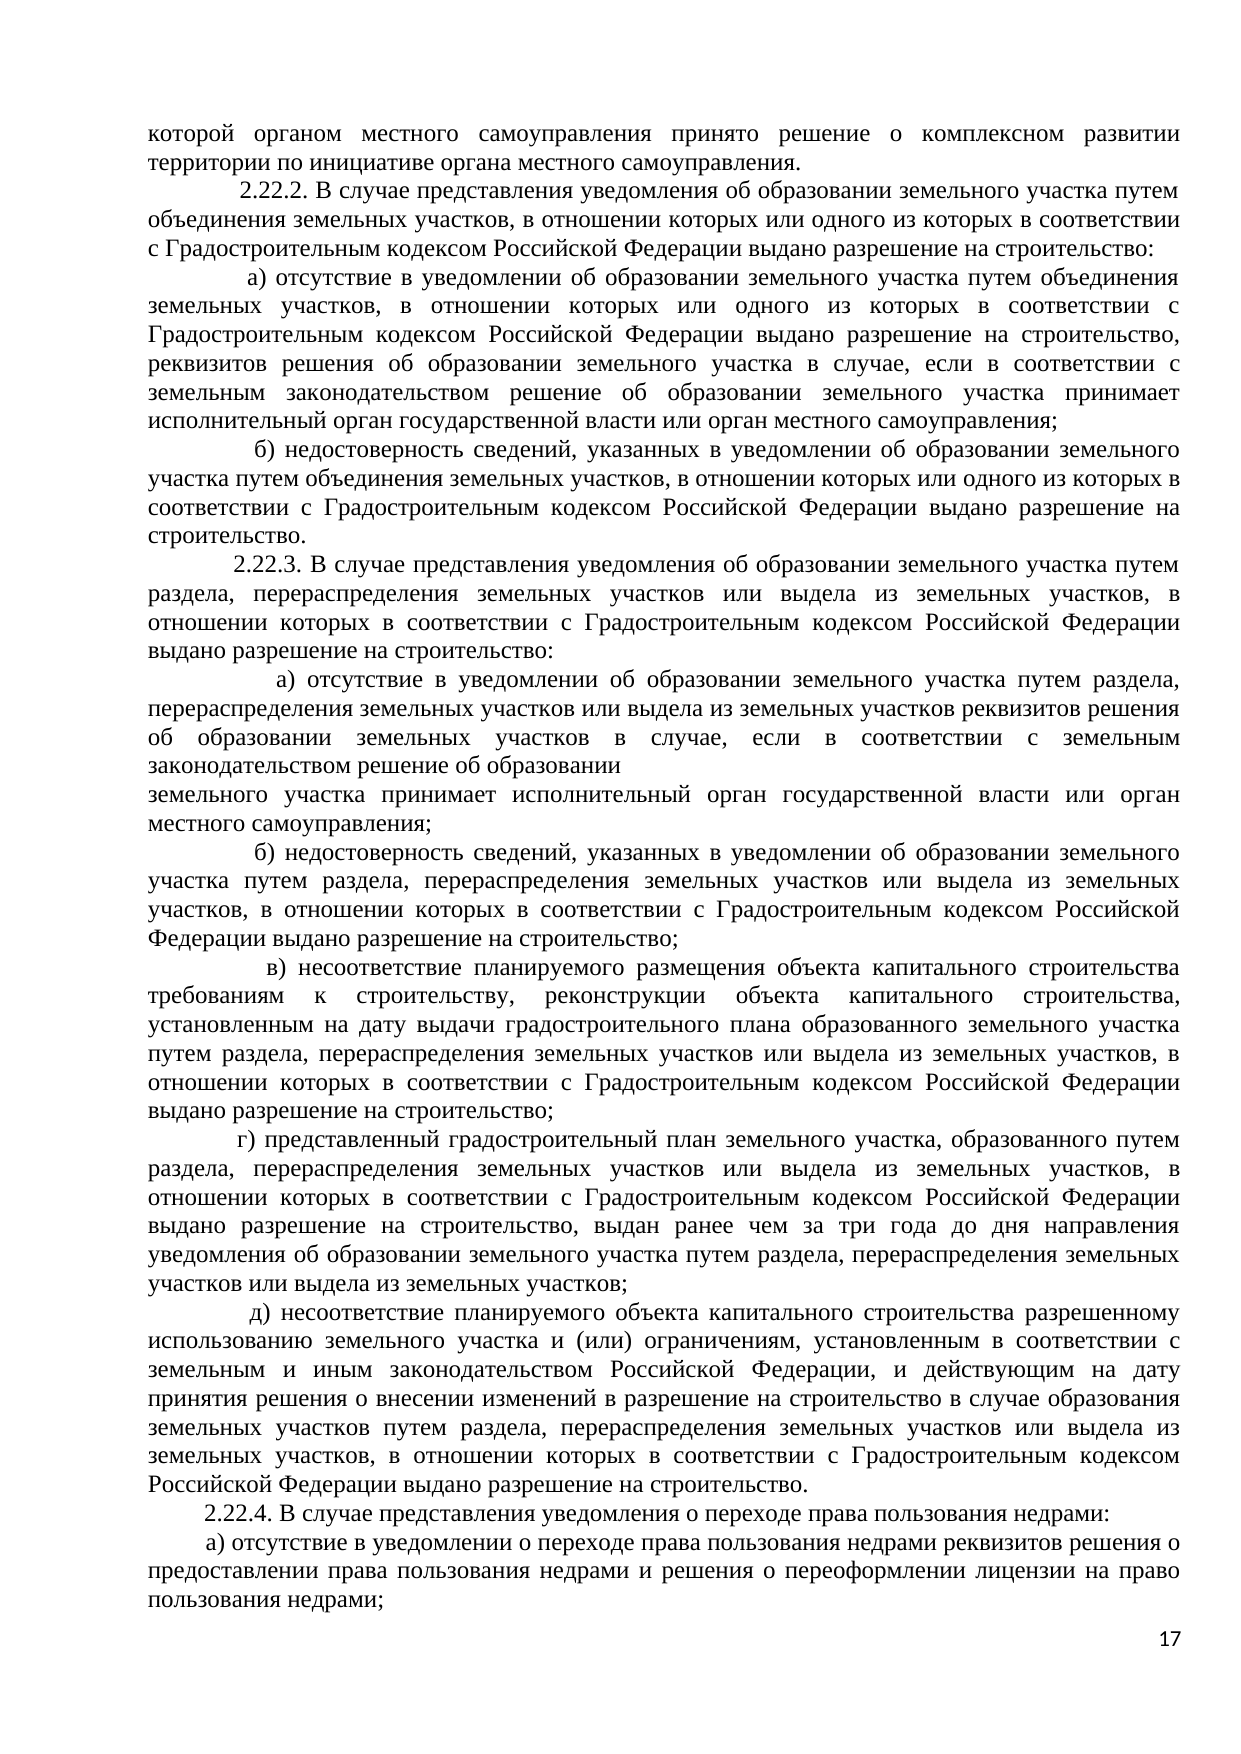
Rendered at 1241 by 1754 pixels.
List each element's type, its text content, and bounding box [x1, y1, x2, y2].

text земельного участка принимает исполнительный орган государственной власти или орган местного самоуправления; [148, 779, 1181, 837]
text а) отсутствие в уведомлении об образовании земельного участка путем объединения земельных участков, в отношении которых или одного из которых в соответствии с Градостроительным кодексом Российской Федерации выдано разрешение на строительство, реквизитов решения об образовании земельного участка в случае, если в соответствии с земельным законодательством решение об образовании земельного участка принимает исполнительный орган государственной власти или орган местного самоуправления; [148, 262, 1181, 434]
text в) несоответствие планируемого размещения объекта капитального строительства требованиям к строительству, реконструкции объекта капитального строительства, установленным на дату выдачи градостроительного плана образованного земельного участка путем раздела, перераспределения земельных участков или выдела из земельных участков, в отношении которых в соответствии с Градостроительным кодексом Российской Федерации выдано разрешение на строительство; [148, 952, 1181, 1124]
text б) недостоверность сведений, указанных в уведомлении об образовании земельного участка путем раздела, перераспределения земельных участков или выдела из земельных участков, в отношении которых в соответствии с Градостроительным кодексом Российской Федерации выдано разрешение на строительство; [148, 837, 1181, 952]
text 2.22.2. В случае представления уведомления об образовании земельного участка путем объединения земельных участков, в отношении которых или одного из которых в соответствии с Градостроительным кодексом Российской Федерации выдано разрешение на строительство: [148, 176, 1181, 262]
text д) несоответствие планируемого объекта капитального строительства разрешенному использованию земельного участка и (или) ограничениям, установленным в соответствии с земельным и иным законодательством Российской Федерации, и действующим на дату принятия решения о внесении изменений в разрешение на строительство в случае образования земельных участков путем раздела, перераспределения земельных участков или выдела из земельных участков, в отношении которых в соответствии с Градостроительным кодексом Российской Федерации выдано разрешение на строительство. [148, 1297, 1181, 1498]
text 2.22.3. В случае представления уведомления об образовании земельного участка путем раздела, перераспределения земельных участков или выдела из земельных участков, в отношении которых в соответствии с Градостроительным кодексом Российской Федерации выдано разрешение на строительство: [148, 549, 1181, 664]
text а) отсутствие в уведомлении о переходе права пользования недрами реквизитов решения о предоставлении права пользования недрами и решения о переоформлении лицензии на право пользования недрами; [148, 1527, 1181, 1613]
text а) отсутствие в уведомлении об образовании земельного участка путем раздела, перераспределения земельных участков или выдела из земельных участков реквизитов решения об образовании земельных участков в случае, если в соответствии с земельным законодательством решение об образовании [148, 664, 1181, 779]
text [148, 118, 1181, 176]
text 2.22.4. В случае представления уведомления о переходе права пользования недрами: [148, 1498, 1181, 1527]
text б) недостоверность сведений, указанных в уведомлении об образовании земельного участка путем объединения земельных участков, в отношении которых или одного из которых в соответствии с Градостроительным кодексом Российской Федерации выдано разрешение на строительство. [148, 434, 1181, 549]
text г) представленный градостроительный план земельного участка, образованного путем раздела, перераспределения земельных участков или выдела из земельных участков, в отношении которых в соответствии с Градостроительным кодексом Российской Федерации выдано разрешение на строительство, выдан ранее чем за три года до дня направления уведомления об образовании земельного участка путем раздела, перераспределения земельных участков или выдела из земельных участков; [148, 1124, 1181, 1297]
